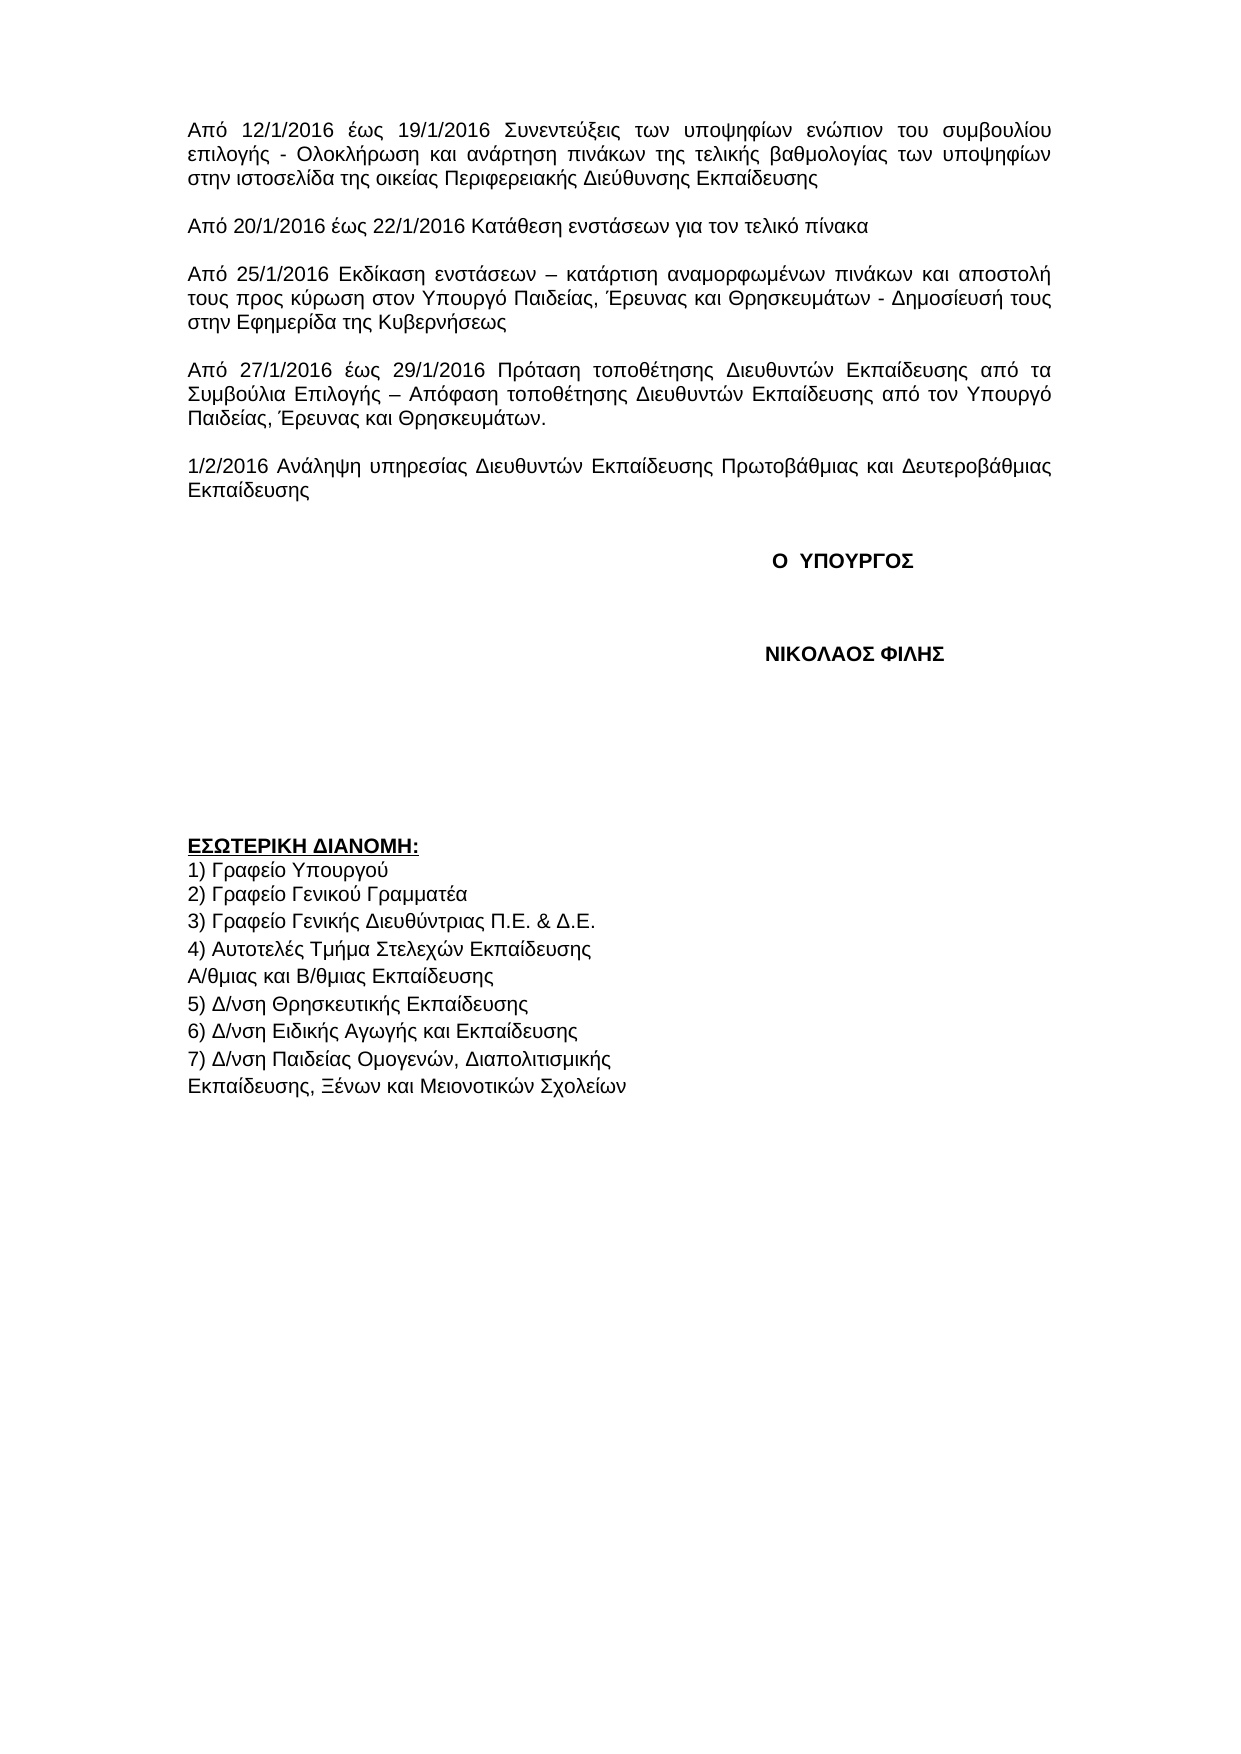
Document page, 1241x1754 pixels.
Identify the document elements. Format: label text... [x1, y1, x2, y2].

text 7) Δ/νση Παιδείας Ομογενών, Διαπολιτισμικής [187, 1047, 1053, 1071]
text Ο ΥΠΟΥΡΓΟΣ [187, 549, 1053, 573]
list Από 20/1/2016 έως 22/1/2016 Κατάθεση ενστάσεων για τον τελικό πίνακα [187, 214, 1053, 238]
text 5) Δ/νση Θρησκευτικής Εκπαίδευσης [187, 992, 1053, 1016]
text 6) Δ/νση Ειδικής Αγωγής και Εκπαίδευσης [187, 1019, 1053, 1043]
list 1/2/2016 Ανάληψη υπηρεσίας Διευθυντών Εκπαίδευσης Πρωτοβάθμιας και Δευτεροβάθμιας Εκπαίδευσης [187, 453, 1053, 501]
list Από 25/1/2016 Εκδίκαση ενστάσεων – κατάρτιση αναμορφωμένων πινάκων και αποστολή τους προς κύρωση στον Υπουργό Παιδείας, Έρευνας και Θρησκευμάτων - Δημοσίευσή τους στην Εφημερίδα της Κυβερνήσεως [187, 262, 1053, 334]
text ΕΣΩΤΕΡΙΚΗ ΔΙΑΝΟΜΗ: [187, 834, 1053, 858]
text 4) Αυτοτελές Τμήμα Στελεχών Εκπαίδευσης [187, 937, 1053, 961]
subtitle ΝΙΚΟΛΑΟΣ ΦΙΛΗΣ [187, 642, 1053, 666]
text Α/θμιας και Β/θμιας Εκπαίδευσης [187, 964, 1053, 988]
text Εκπαίδευσης, Ξένων και Μειονοτικών Σχολείων [187, 1074, 1053, 1098]
text 1) Γραφείο Υπουργού [187, 858, 1053, 882]
text 2) Γραφείο Γενικού Γραμματέα [187, 882, 1053, 906]
text Από 12/1/2016 έως 19/1/2016 Συνεντεύξεις των υποψηφίων ενώπιον του συμβουλίου επιλογής - Ολοκλήρωση και ανάρτηση πινάκων της τελικής βαθμολογίας των υποψηφίων στην ιστοσελίδα της οικείας Περιφερειακής Διεύθυνσης Εκπαίδευσης [187, 118, 1053, 190]
text 3) Γραφείο Γενικής Διευθύντριας Π.Ε. & Δ.Ε. [187, 909, 1053, 933]
list Από 27/1/2016 έως 29/1/2016 Πρόταση τοποθέτησης Διευθυντών Εκπαίδευσης από τα Συμβούλια Επιλογής – Απόφαση τοποθέτησης Διευθυντών Εκπαίδευσης από τον Υπουργό Παιδείας, Έρευνας και Θρησκευμάτων. [187, 358, 1053, 429]
